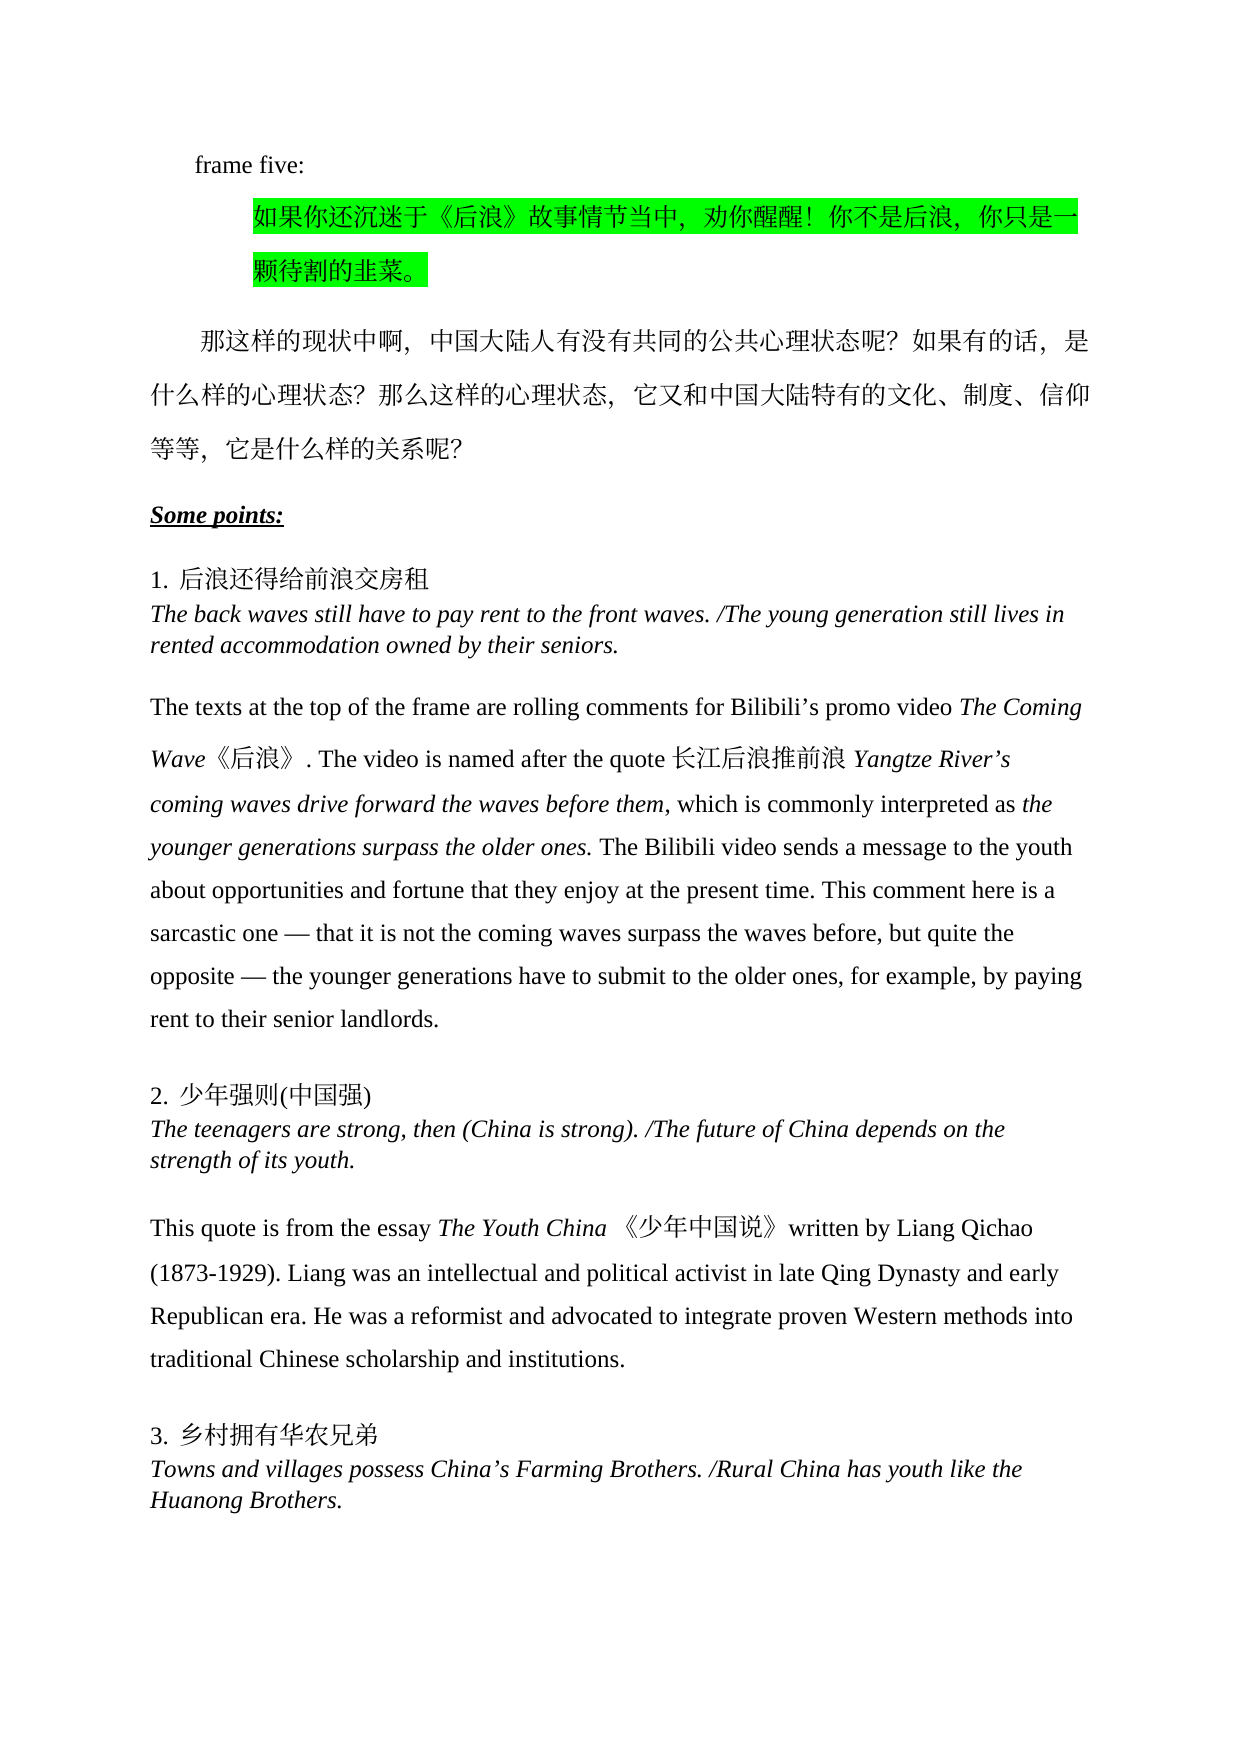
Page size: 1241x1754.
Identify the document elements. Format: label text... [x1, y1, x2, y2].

text 那这样的现状中啊，中国大陆人有没有共同的公共心理状态呢？如果有的话，是什么样的心理状态？那么这样的心理状态，它又和中国大陆特有的文化、制度、信仰等等，它是什么样的关系呢？ [150, 322, 1090, 466]
list 后浪还得给前浪交房租 [150, 560, 1090, 596]
list The texts at the top of the frame are rolling comments for Bilibili’s promo video The Coming Wave《后浪》. The video is named after the quote 长江后浪推前浪 Yangtze River’s coming waves drive forward the waves before them, which is commonly interpreted as the younger generations surpass the older ones. The Bilibili video sends a message to the youth about opportunities and fortune that they enjoy at the present time. This comment here is a sarcastic one — that it is not the coming waves surpass the waves before, but quite the opposite — the younger generations have to submit to the older ones, for example, by paying rent to their senior landlords. [150, 692, 1090, 1033]
text Some points: [150, 500, 1090, 529]
text frame five: [194, 150, 1090, 179]
list This quote is from the essay The Youth China 《少年中国说》written by Liang Qichao (1873-1929). Liang was an intellectual and political activist in late Qing Dynasty and early Republican era. He was a reformist and advocated to integrate proven Western methods into traditional Chinese scholarship and institutions. [150, 1208, 1090, 1373]
list 乡村拥有华农兄弟 [150, 1415, 1090, 1451]
text 如果你还沉迷于《后浪》故事情节当中，劝你醒醒！你不是后浪，你只是一颗待割的韭菜。 [253, 198, 1090, 287]
list 少年强则(中国强) [150, 1076, 1090, 1112]
list Towns and villages possess China’s Farming Brothers. /Rural China has youth like the Huanong Brothers. [150, 1454, 1090, 1514]
list The back waves still have to pay rent to the front waves. /The young generation still lives in rented accommodation owned by their seniors. [150, 599, 1090, 659]
list The teenagers are strong, then (China is strong). /The future of China depends on the strength of its youth. [150, 1114, 1090, 1174]
